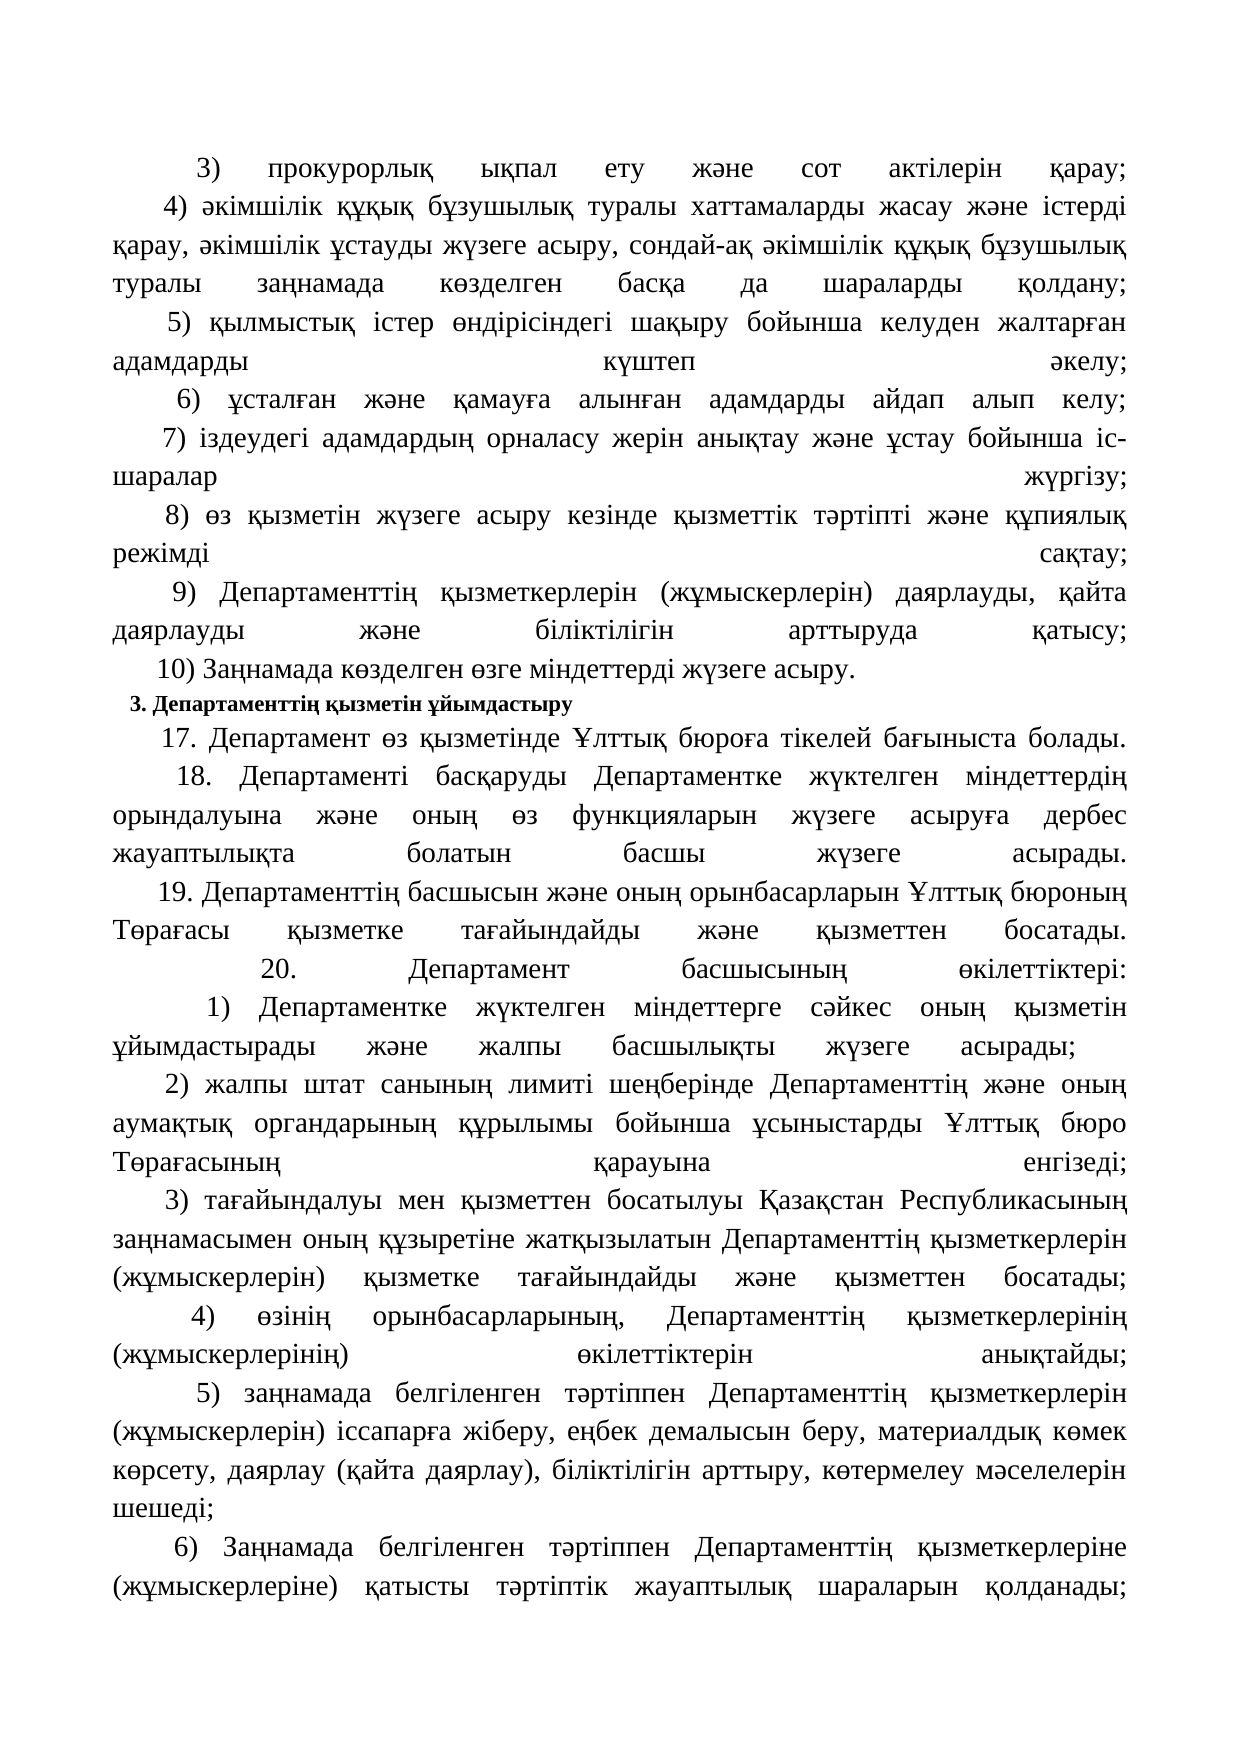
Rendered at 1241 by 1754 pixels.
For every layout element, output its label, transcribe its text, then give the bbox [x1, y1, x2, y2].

text 3. Департаменттің қызметін ұйымдастыру [112, 689, 1128, 716]
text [112, 150, 1128, 684]
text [112, 720, 1128, 1601]
